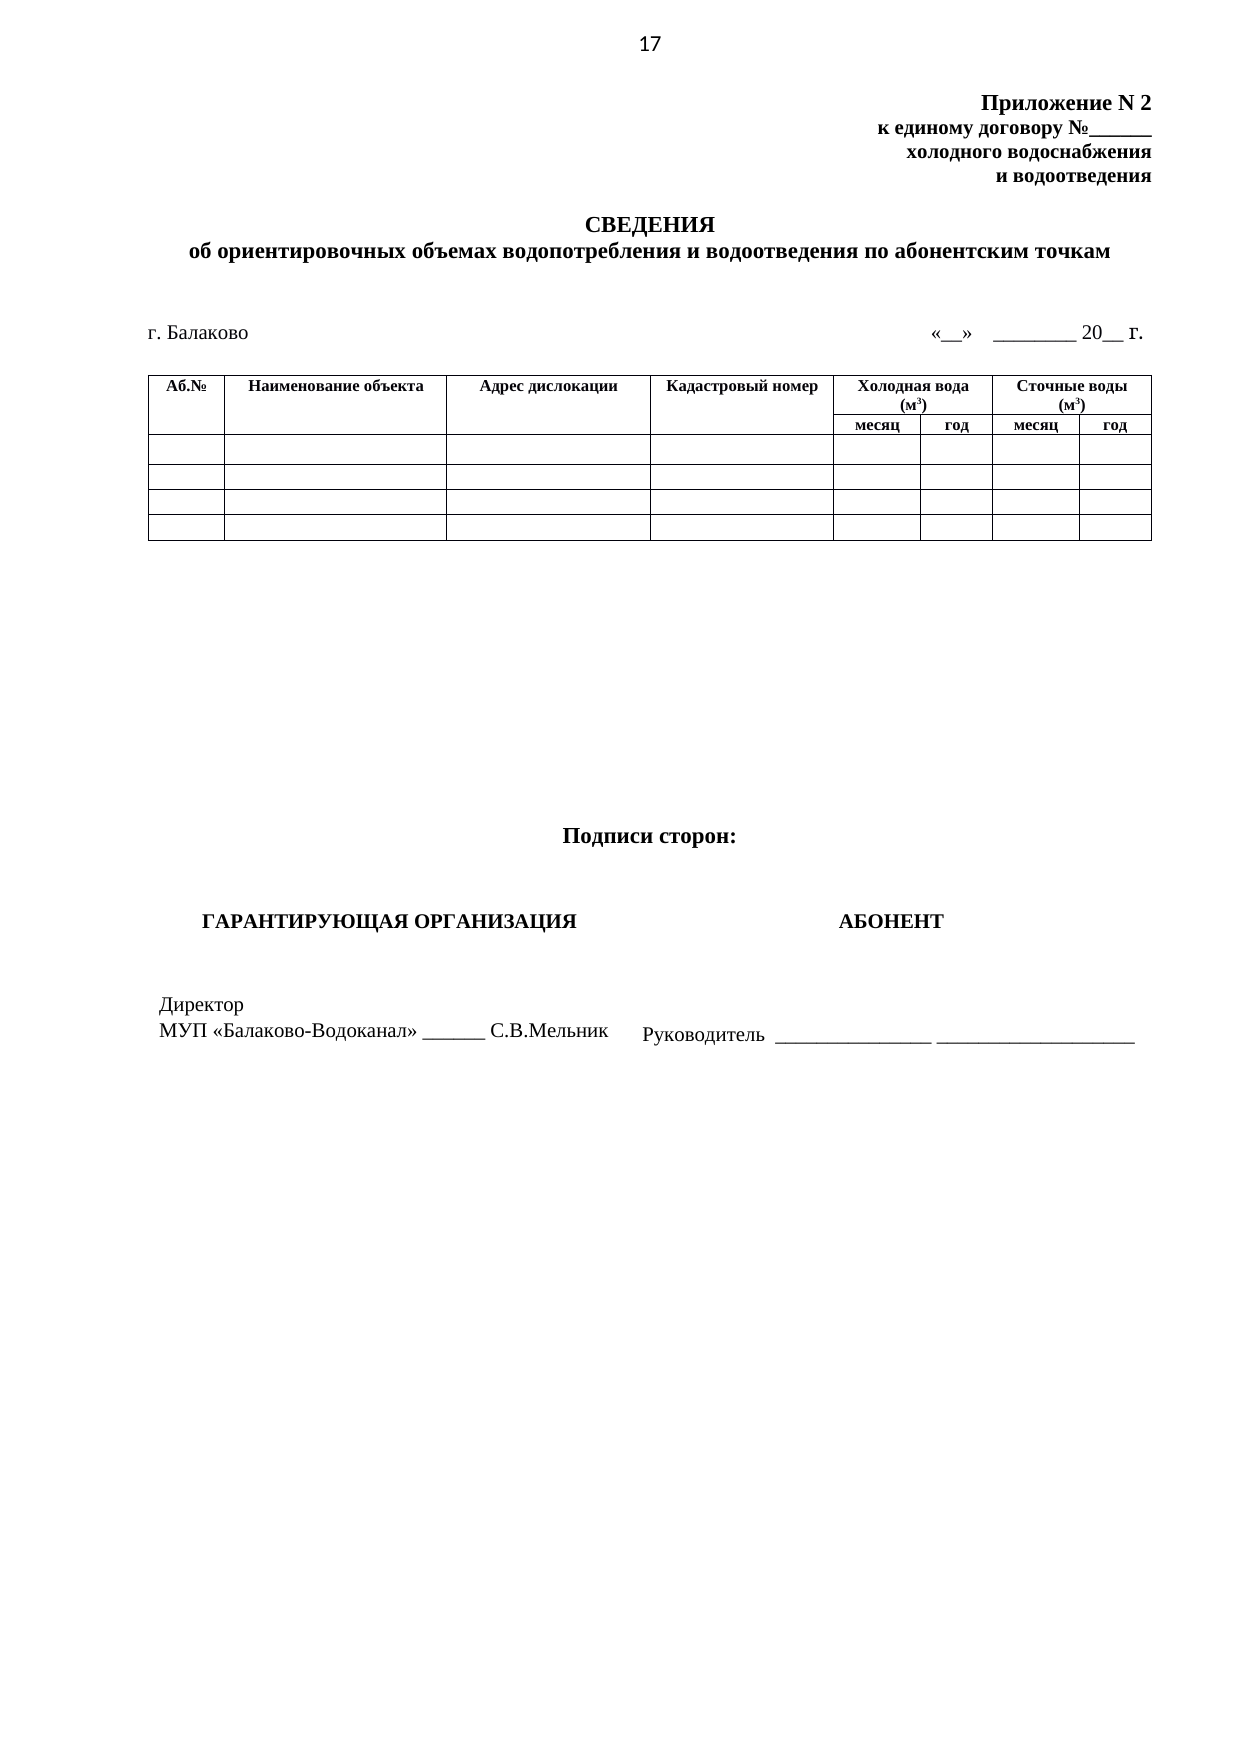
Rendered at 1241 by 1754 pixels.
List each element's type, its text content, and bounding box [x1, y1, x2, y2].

table_cell [921, 435, 992, 464]
table_cell [651, 490, 833, 514]
table_cell месяц [993, 415, 1079, 434]
table_cell [651, 465, 833, 489]
text и водоотведения [148, 163, 1152, 187]
table_cell год [1080, 415, 1151, 434]
table_header Аб.№ [149, 376, 224, 434]
table_cell год [921, 415, 992, 434]
table_cell [447, 465, 650, 489]
table_header Кадастровый номер [651, 376, 833, 434]
table_cell [149, 465, 224, 489]
table_header Наименование объекта [225, 376, 446, 434]
table_cell [1080, 490, 1151, 514]
table_cell [1080, 465, 1151, 489]
table_cell [993, 465, 1079, 489]
text об ориентировочных объемах водопотребления и водоотведения по абонентским точкам [148, 238, 1152, 264]
table_cell [447, 515, 650, 539]
table_cell [651, 435, 833, 464]
table_cell [834, 515, 920, 539]
table_cell [1080, 515, 1151, 539]
text г. Балаково «__» ________ 20__ г. [148, 317, 1152, 346]
table_cell [921, 490, 992, 514]
table_cell ГАРАНТИРУЮЩАЯ ОРГАНИЗАЦИЯ [148, 909, 631, 992]
table_cell [993, 515, 1079, 539]
table_cell [149, 435, 224, 464]
table_header Адрес дислокации [447, 376, 650, 434]
table_header Холодная вода (м3) [834, 376, 992, 414]
table_header Сточные воды (м3) [993, 376, 1151, 414]
table_header Подписи сторон: [148, 739, 1152, 909]
table_cell [447, 435, 650, 464]
table_cell [225, 465, 446, 489]
table_cell [993, 435, 1079, 464]
table_cell [921, 465, 992, 489]
table_cell [921, 515, 992, 539]
table_cell [834, 465, 920, 489]
table_cell Директор МУП «Балаково-Водоканал» ______ С.В.Мельник [148, 993, 631, 1068]
text СВЕДЕНИЯ [148, 211, 1152, 238]
text к единому договору №______ [148, 115, 1152, 139]
text холодного водоснабжения [148, 139, 1152, 163]
table_cell [149, 515, 224, 539]
table_cell [225, 435, 446, 464]
table_cell [834, 490, 920, 514]
table_cell [1080, 435, 1151, 464]
table_cell [993, 490, 1079, 514]
table_cell [651, 515, 833, 539]
table_cell [447, 490, 650, 514]
table_cell [225, 490, 446, 514]
table_cell месяц [834, 415, 920, 434]
table_cell [225, 515, 446, 539]
table_cell [149, 490, 224, 514]
table_cell [834, 435, 920, 464]
text Приложение N 2 [148, 89, 1152, 115]
table_cell АБОНЕНТ [631, 909, 1152, 992]
table_cell Руководитель _______________ ___________________ [631, 993, 1152, 1068]
